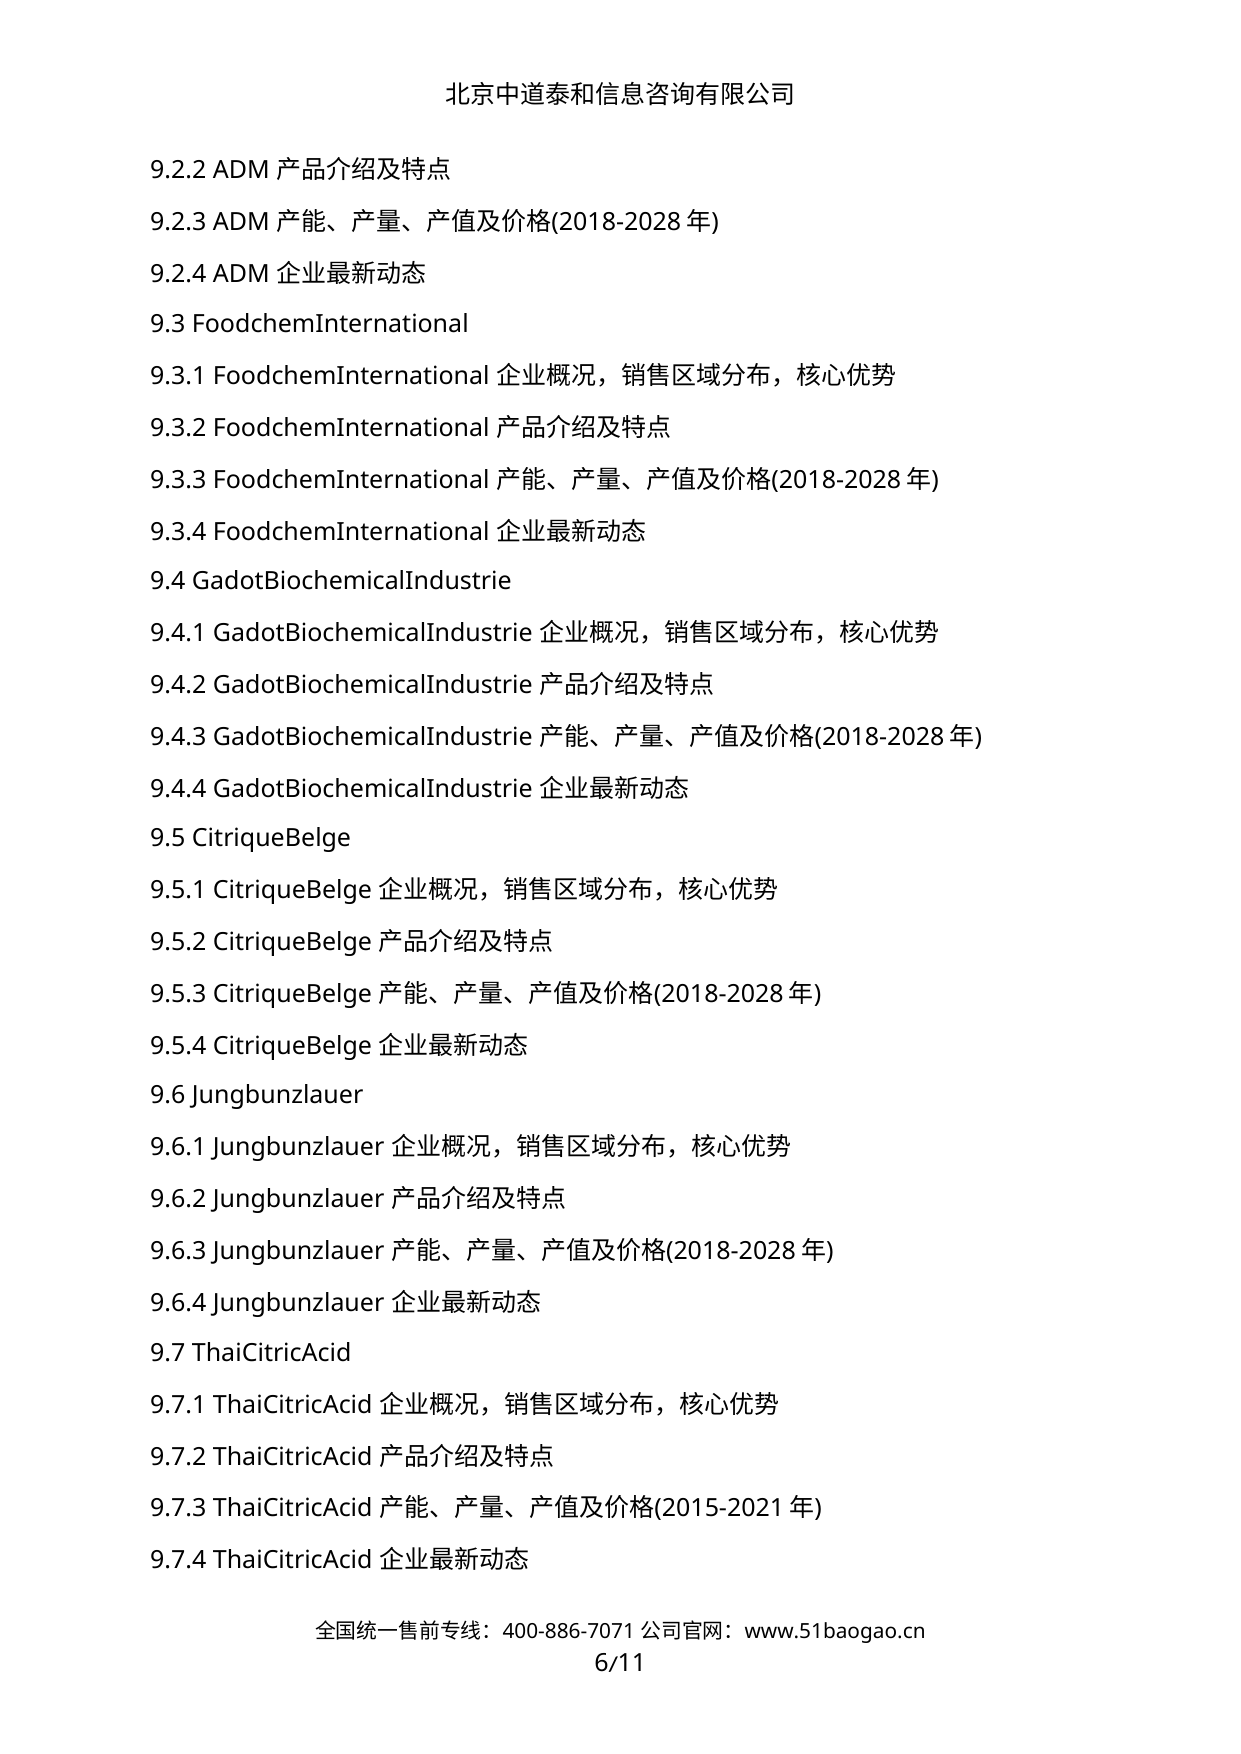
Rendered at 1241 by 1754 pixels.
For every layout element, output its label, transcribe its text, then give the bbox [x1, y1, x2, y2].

text 9.3.2 FoodchemInternational 产品介绍及特点 [150, 407, 1090, 443]
text 9.4.3 GadotBiochemicalIndustrie 产能、产量、产值及价格(2018-2028年) [150, 716, 1090, 752]
text 9.5.4 CitriqueBelge 企业最新动态 [150, 1025, 1090, 1062]
text 9.5 CitriqueBelge [150, 820, 1090, 854]
text 9.4.4 GadotBiochemicalIndustrie 企业最新动态 [150, 768, 1090, 804]
text 9.3.1 FoodchemInternational 企业概况，销售区域分布，核心优势 [150, 355, 1090, 392]
text 9.2.2 ADM 产品介绍及特点 [150, 150, 1090, 186]
text 9.7.2 ThaiCitricAcid 产品介绍及特点 [150, 1436, 1090, 1472]
text 9.4 GadotBiochemicalIndustrie [150, 563, 1090, 597]
text 9.5.1 CitriqueBelge 企业概况，销售区域分布，核心优势 [150, 870, 1090, 906]
text 9.2.4 ADM 企业最新动态 [150, 254, 1090, 290]
text 9.6.2 Jungbunzlauer 产品介绍及特点 [150, 1179, 1090, 1215]
text 9.5.3 CitriqueBelge 产能、产量、产值及价格(2018-2028年) [150, 973, 1090, 1010]
text 9.6.3 Jungbunzlauer 产能、产量、产值及价格(2018-2028年) [150, 1231, 1090, 1267]
text 9.5.2 CitriqueBelge 产品介绍及特点 [150, 922, 1090, 958]
text 9.4.1 GadotBiochemicalIndustrie 企业概况，销售区域分布，核心优势 [150, 612, 1090, 649]
text 9.2.3 ADM 产能、产量、产值及价格(2018-2028年) [150, 202, 1090, 238]
text 9.7.3 ThaiCitricAcid 产能、产量、产值及价格(2015-2021年) [150, 1488, 1090, 1524]
text 9.3 FoodchemInternational [150, 306, 1090, 340]
text 9.7.1 ThaiCitricAcid 企业概况，销售区域分布，核心优势 [150, 1384, 1090, 1420]
text 9.3.4 FoodchemInternational 企业最新动态 [150, 511, 1090, 547]
text 9.7 ThaiCitricAcid [150, 1334, 1090, 1368]
text 9.6 Jungbunzlauer [150, 1077, 1090, 1111]
text 9.6.1 Jungbunzlauer 企业概况，销售区域分布，核心优势 [150, 1127, 1090, 1163]
text 9.3.3 FoodchemInternational 产能、产量、产值及价格(2018-2028年) [150, 459, 1090, 495]
text 9.6.4 Jungbunzlauer 企业最新动态 [150, 1282, 1090, 1319]
text 9.7.4 ThaiCitricAcid 企业最新动态 [150, 1540, 1090, 1576]
text 9.4.2 GadotBiochemicalIndustrie 产品介绍及特点 [150, 664, 1090, 701]
